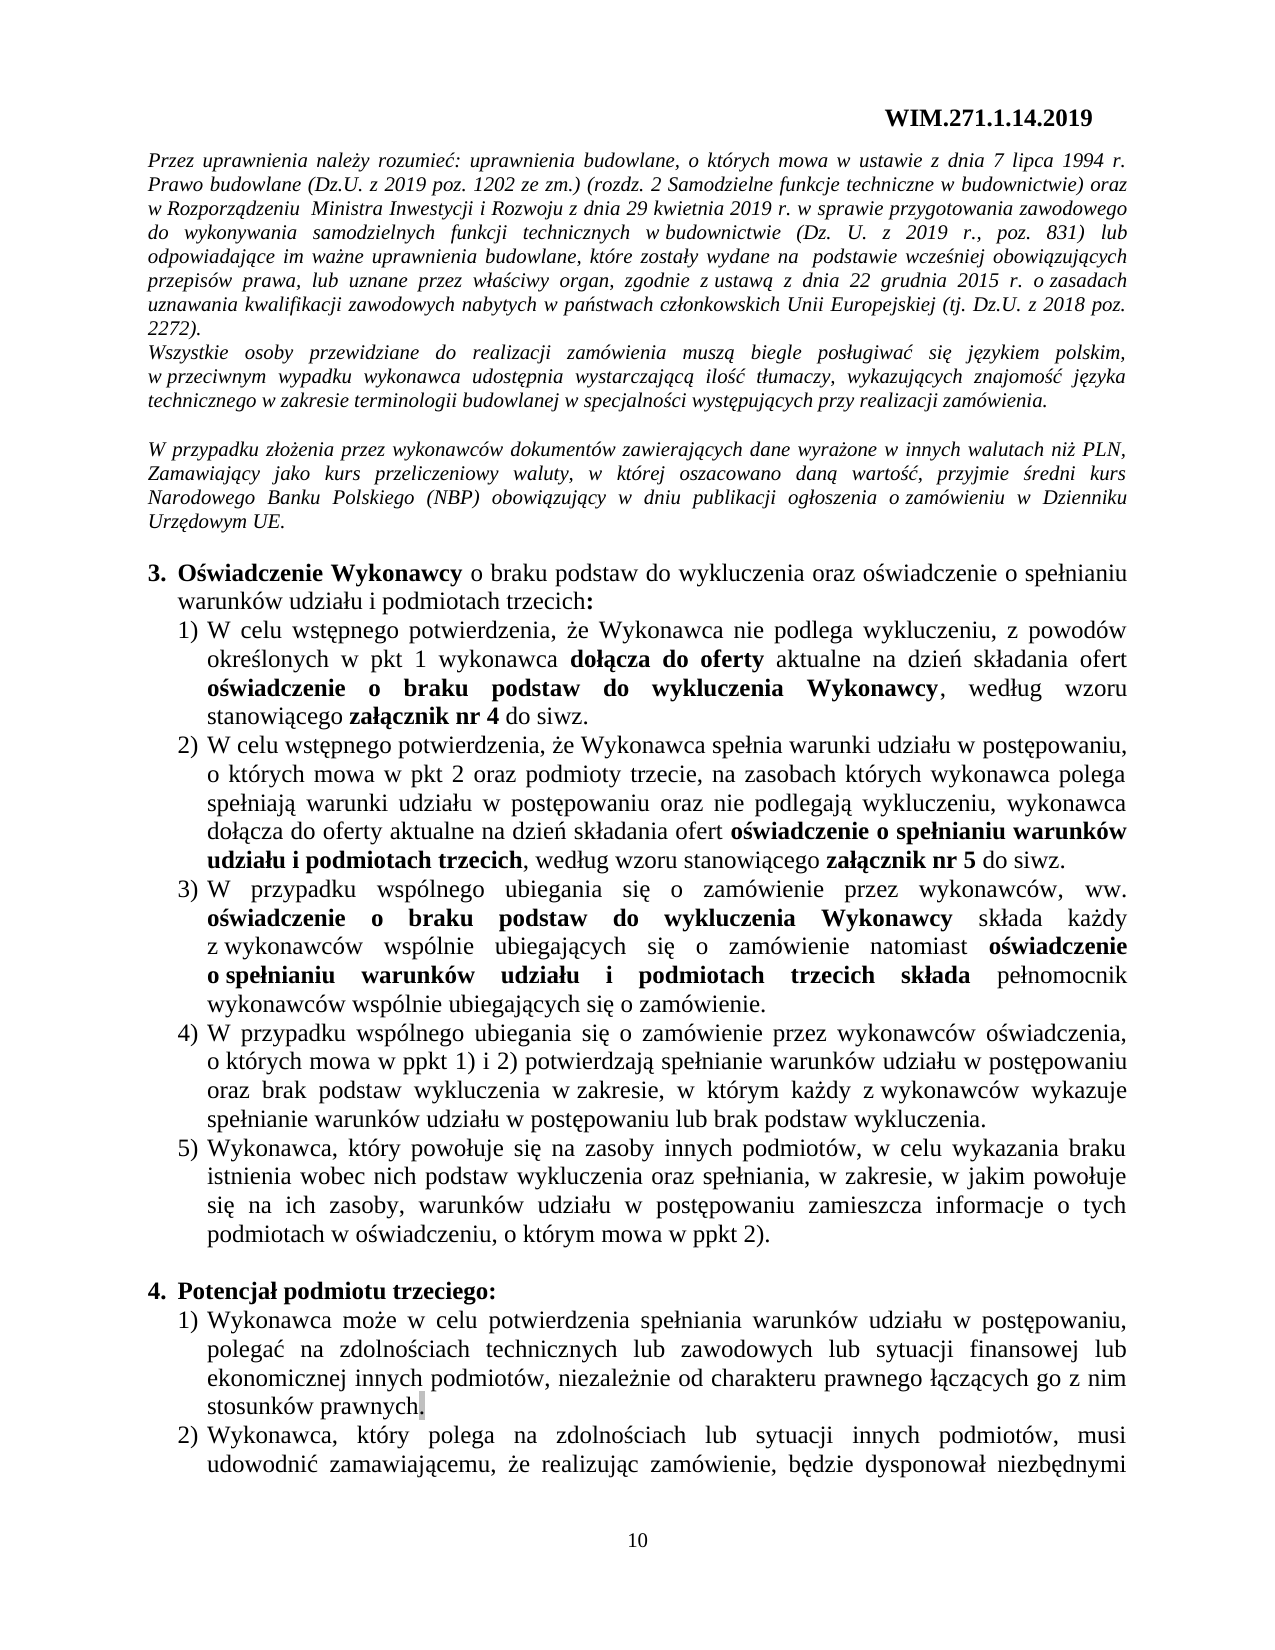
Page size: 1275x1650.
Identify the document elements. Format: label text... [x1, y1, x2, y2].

list Wykonawca może w celu potwierdzenia spełniania warunków udziału w postępowaniu, polegać na zdolnościach technicznych lub zawodowych lub sytuacji finansowej lub ekonomicznej innych podmiotów, niezależnie od charakteru prawnego łączących go z nim stosunków prawnych. [177, 1305, 1127, 1420]
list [177, 1420, 1127, 1478]
list Oświadczenie Wykonawcy o braku podstaw do wykluczenia oraz oświadczenie o spełnianiu warunków udziału i podmiotach trzecich: [148, 558, 1127, 615]
text W przypadku złożenia przez wykonawców dokumentów zawierających dane wyrażone w innych walutach niż PLN, Zamawiający jako kurs przeliczeniowy waluty, w której oszacowano daną wartość, przyjmie średni kurs Narodowego Banku Polskiego (NBP) obowiązujący w dniu publikacji ogłoszenia o zamówieniu w Dzienniku Urzędowym UE. [148, 436, 1127, 533]
list Potencjał podmiotu trzeciego: [148, 1276, 1127, 1305]
list W celu wstępnego potwierdzenia, że Wykonawca spełnia warunki udziału w postępowaniu, o których mowa w pkt 2 oraz podmioty trzecie, na zasobach których wykonawca polega spełniają warunki udziału w postępowaniu oraz nie podlegają wykluczeniu, wykonawca dołącza do oferty aktualne na dzień składania ofert oświadczenie o spełnianiu warunków udziału i podmiotach trzecich, według wzoru stanowiącego załącznik nr 5 do siwz. [177, 730, 1127, 874]
list Wykonawca, który powołuje się na zasoby innych podmiotów, w celu wykazania braku istnienia wobec nich podstaw wykluczenia oraz spełniania, w zakresie, w jakim powołuje się na ich zasoby, warunków udziału w postępowaniu zamieszcza informacje o tych podmiotach w oświadczeniu, o którym mowa w ppkt 2). [177, 1133, 1127, 1248]
list W celu wstępnego potwierdzenia, że Wykonawca nie podlega wykluczeniu, z powodów określonych w pkt 1 wykonawca dołącza do oferty aktualne na dzień składania ofert oświadczenie o braku podstaw do wykluczenia Wykonawcy, według wzoru stanowiącego załącznik nr 4 do siwz. [177, 615, 1127, 730]
text Przez uprawnienia należy rozumieć: uprawnienia budowlane, o których mowa w ustawie z dnia 7 lipca 1994 r. Prawo budowlane (Dz.U. z 2019 poz. 1202 ze zm.) (rozdz. 2 Samodzielne funkcje techniczne w budownictwie) oraz w Rozporządzeniu Ministra Inwestycji i Rozwoju z dnia 29 kwietnia 2019 r. w sprawie przygotowania zawodowego do wykonywania samodzielnych funkcji technicznych w budownictwie (Dz. U. z 2019 r., poz. 831) lub odpowiadające im ważne uprawnienia budowlane, które zostały wydane na podstawie wcześniej obowiązujących przepisów prawa, lub uznane przez właściwy organ, zgodnie z ustawą z dnia 22 grudnia 2015 r. o zasadach uznawania kwalifikacji zawodowych nabytych w państwach członkowskich Unii Europejskiej (tj. Dz.U. z 2018 poz. 2272). [148, 148, 1127, 340]
list W przypadku wspólnego ubiegania się o zamówienie przez wykonawców, ww. oświadczenie o braku podstaw do wykluczenia Wykonawcy składa każdy z wykonawców wspólnie ubiegających się o zamówienie natomiast oświadczenie o spełnianiu warunków udziału i podmiotach trzecich składa pełnomocnik wykonawców wspólnie ubiegających się o zamówienie. [177, 874, 1127, 1018]
list W przypadku wspólnego ubiegania się o zamówienie przez wykonawców oświadczenia, o których mowa w ppkt 1) i 2) potwierdzają spełnianie warunków udziału w postępowaniu oraz brak podstaw wykluczenia w zakresie, w którym każdy z wykonawców wykazuje spełnianie warunków udziału w postępowaniu lub brak podstaw wykluczenia. [177, 1018, 1127, 1133]
text Wszystkie osoby przewidziane do realizacji zamówienia muszą biegle posługiwać się językiem polskim, w przeciwnym wypadku wykonawca udostępnia wystarczającą ilość tłumaczy, wykazujących znajomość języka technicznego w zakresie terminologii budowlanej w specjalności występujących przy realizacji zamówienia. [148, 340, 1127, 412]
